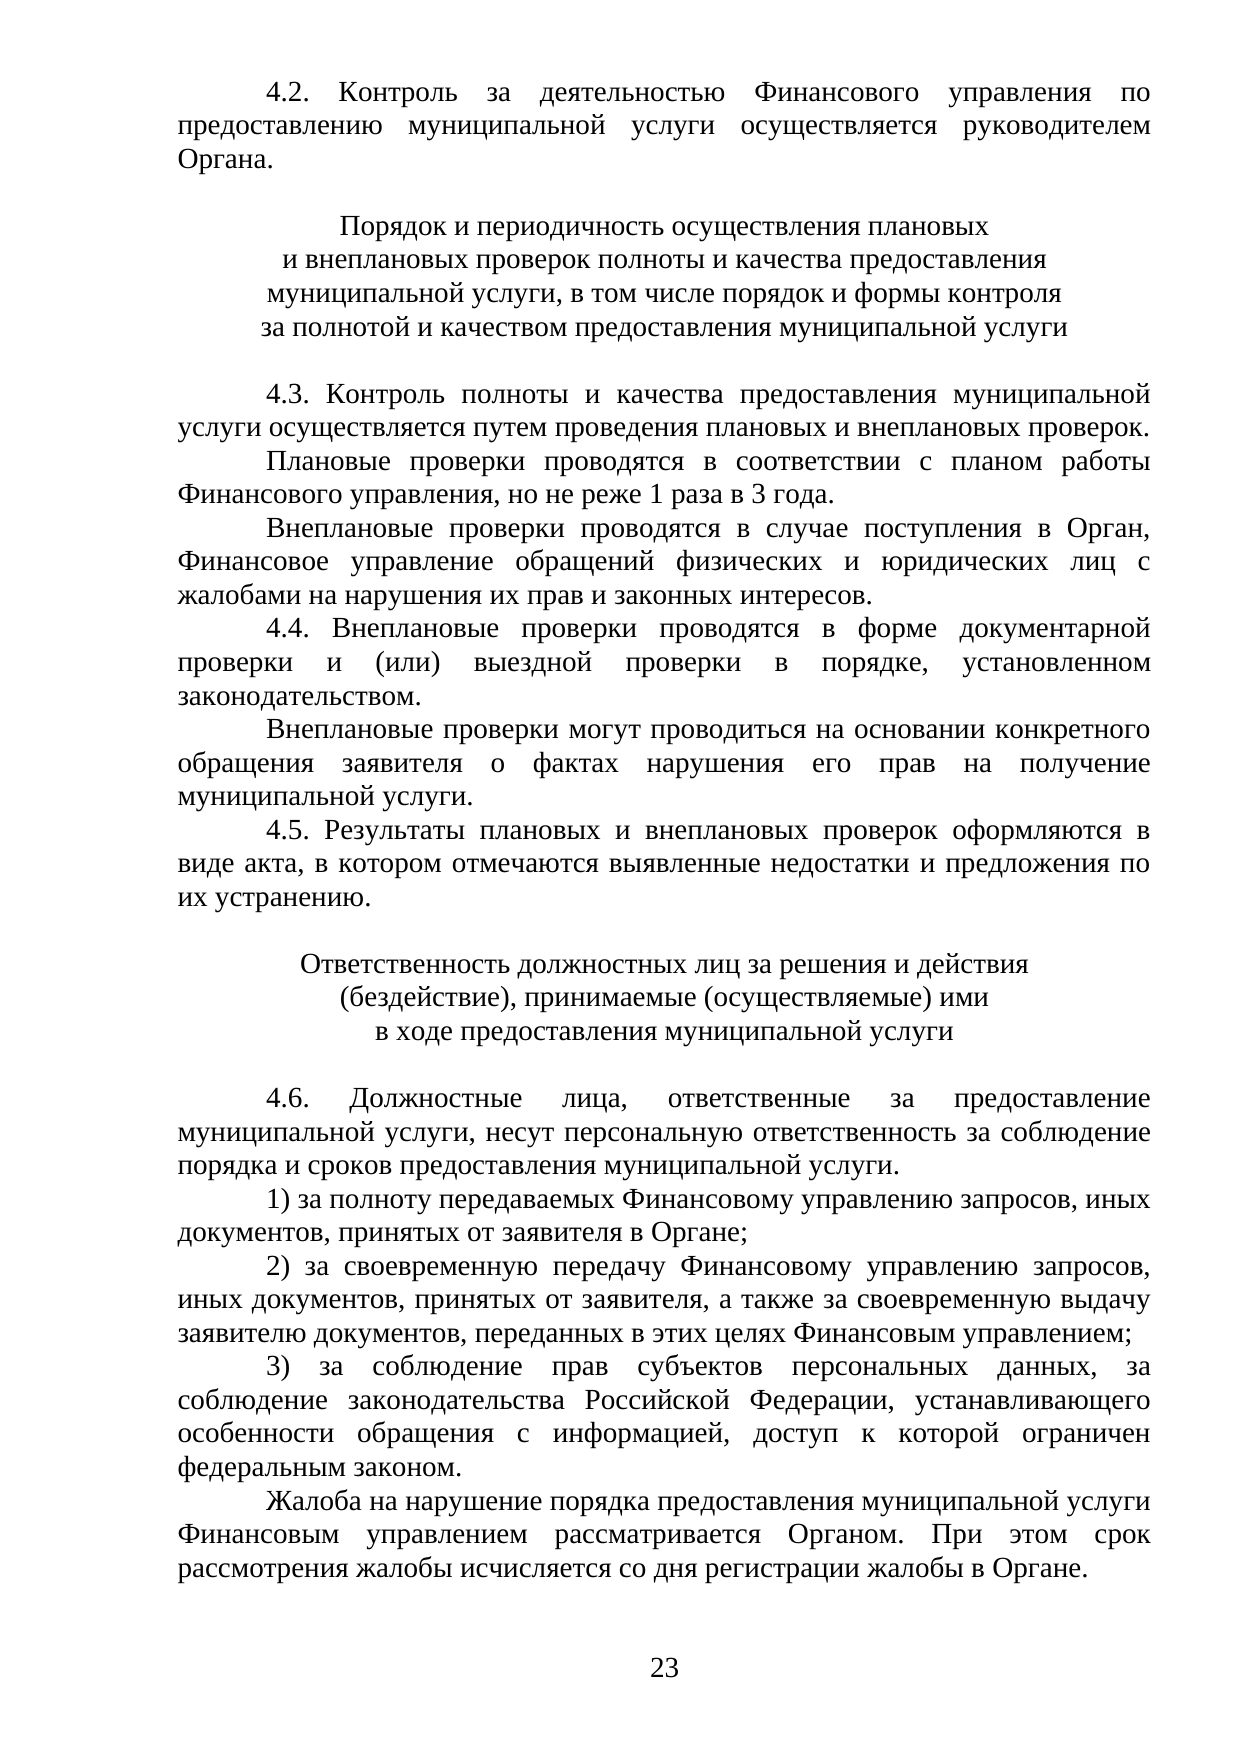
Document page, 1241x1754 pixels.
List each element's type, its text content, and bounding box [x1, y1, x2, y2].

text 4.2. Контроль за деятельностью Финансового управления по предоставлению муниципальной услуги осуществляется руководителем Органа. [177, 74, 1152, 174]
text за полнотой и качеством предоставления муниципальной услуги [177, 309, 1152, 342]
text Внеплановые проверки могут проводиться на основании конкретного обращения заявителя о фактах нарушения его прав на получение муниципальной услуги. [177, 711, 1152, 812]
text Порядок и периодичность осуществления плановых [177, 208, 1152, 242]
text 4.6. Должностные лица, ответственные за предоставление муниципальной услуги, несут персональную ответственность за соблюдение порядка и сроков предоставления муниципальной услуги. [177, 1080, 1152, 1181]
text 3) за соблюдение прав субъектов персональных данных, за соблюдение законодательства Российской Федерации, устанавливающего особенности обращения с информацией, доступ к которой ограничен федеральным законом. [177, 1348, 1152, 1483]
text и внеплановых проверок полноты и качества предоставления [177, 242, 1152, 275]
text 23 [177, 1650, 1152, 1684]
text 4.4. Внеплановые проверки проводятся в форме документарной проверки и (или) выездной проверки в порядке, установленном законодательством. [177, 611, 1152, 711]
text 1) за полноту передаваемых Финансовому управлению запросов, иных документов, принятых от заявителя в Органе; [177, 1181, 1152, 1248]
text в ходе предоставления муниципальной услуги [177, 1013, 1152, 1047]
text Ответственность должностных лиц за решения и действия [177, 946, 1152, 979]
text муниципальной услуги, в том числе порядок и формы контроля [177, 275, 1152, 309]
text 4.5. Результаты плановых и внеплановых проверок оформляются в виде акта, в котором отмечаются выявленные недостатки и предложения по их устранению. [177, 812, 1152, 912]
text 4.3. Контроль полноты и качества предоставления муниципальной услуги осуществляется путем проведения плановых и внеплановых проверок. [177, 376, 1152, 443]
text 2) за своевременную передачу Финансовому управлению запросов, иных документов, принятых от заявителя, а также за своевременную выдачу заявителю документов, переданных в этих целях Финансовым управлением; [177, 1248, 1152, 1348]
text Жалоба на нарушение порядка предоставления муниципальной услуги Финансовым управлением рассматривается Органом. При этом срок рассмотрения жалобы исчисляется со дня регистрации жалобы в Органе. [177, 1483, 1152, 1583]
text Плановые проверки проводятся в соответствии с планом работы Финансового управления, но не реже 1 раза в 3 года. [177, 443, 1152, 510]
text (бездействие), принимаемые (осуществляемые) ими [177, 979, 1152, 1013]
text Внеплановые проверки проводятся в случае поступления в Орган, Финансовое управление обращений физических и юридических лиц с жалобами на нарушения их прав и законных интересов. [177, 510, 1152, 611]
